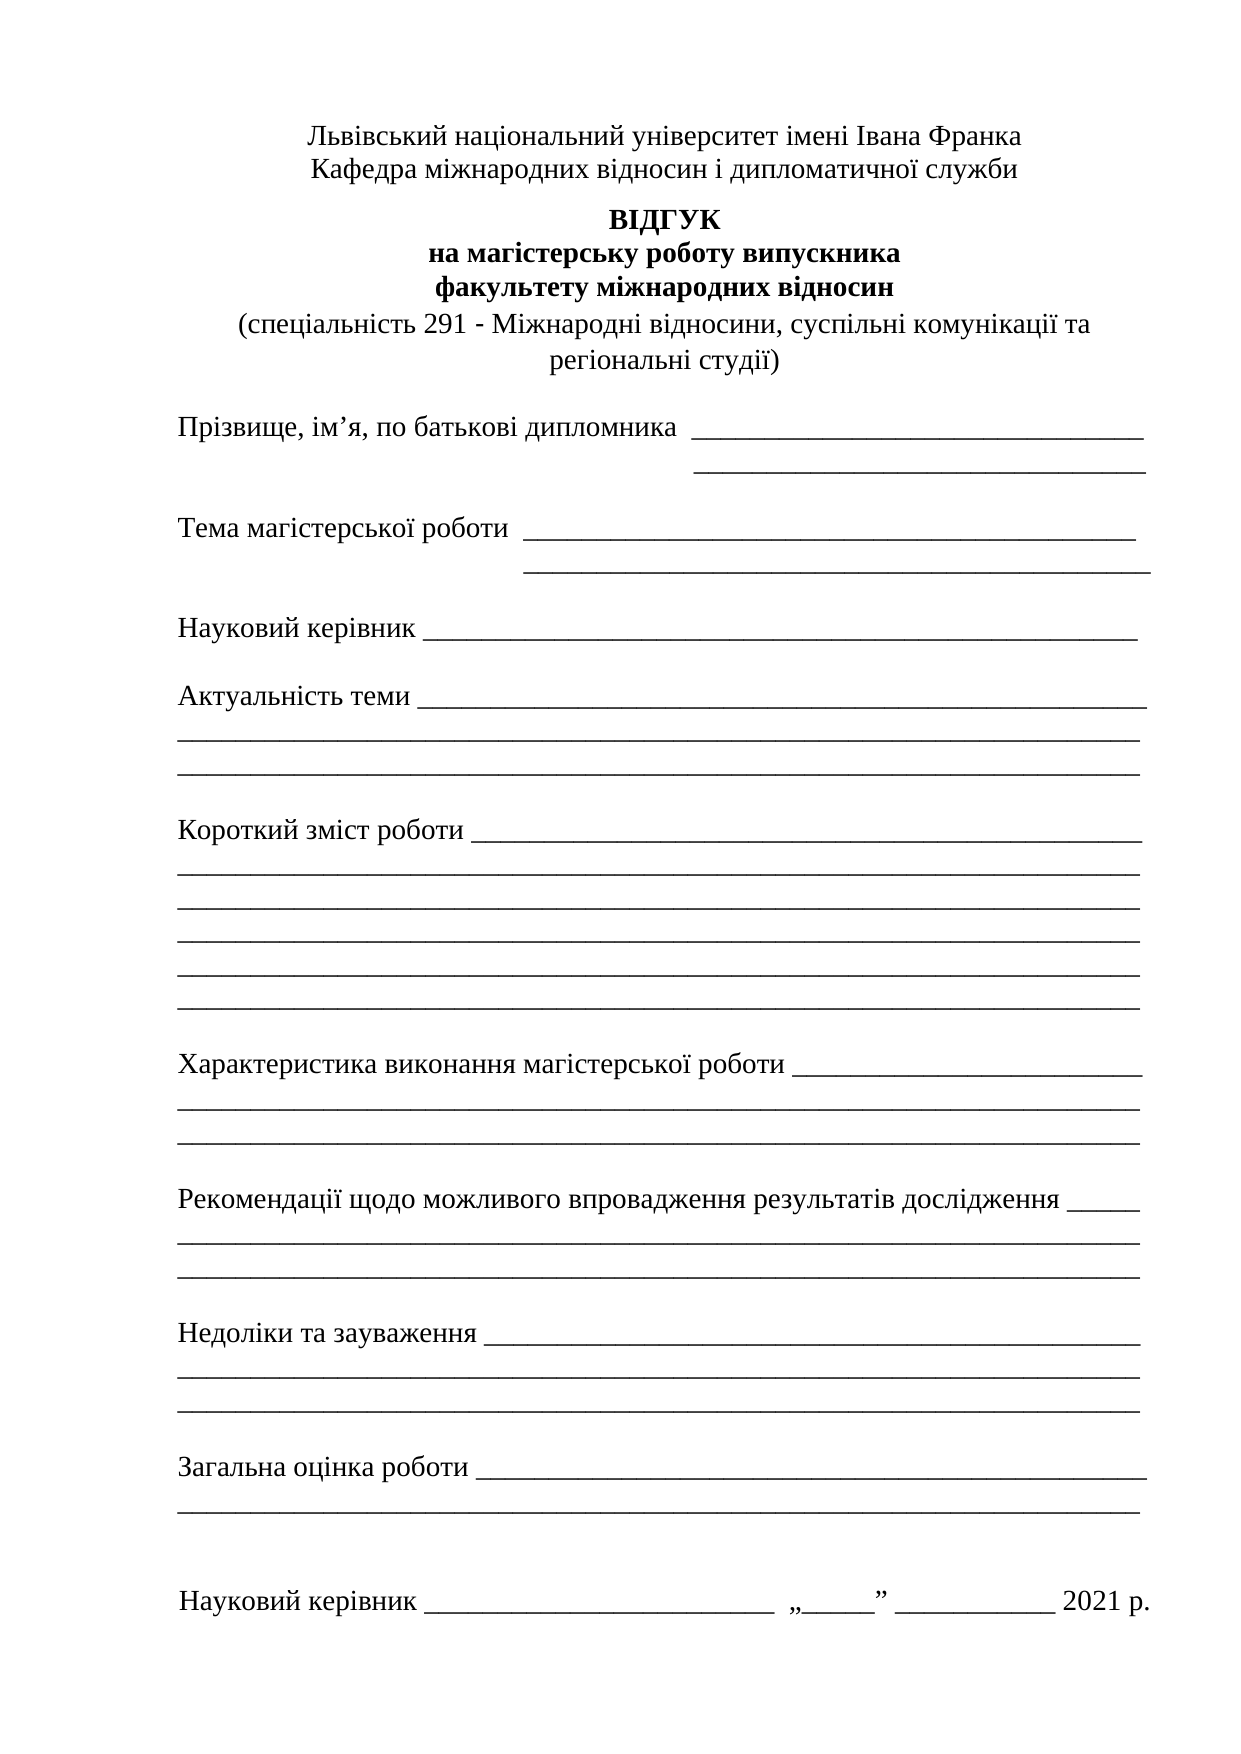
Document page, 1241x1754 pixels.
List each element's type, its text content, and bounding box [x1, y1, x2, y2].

text ____________________________________________________________________________________________________________________________________ [177, 1080, 1152, 1147]
text факультету міжнародних відносин [177, 269, 1152, 303]
text Прізвище, ім’я, по батькові дипломника _______________________________ [177, 409, 1152, 443]
text ___________________________________________ [177, 543, 1152, 577]
text ВІДГУК [177, 202, 1152, 236]
text (спеціальність 291 - Міжнародні відносини, суспільні комунікації та регіональні студії) [177, 303, 1152, 376]
text Актуальність теми __________________________________________________ [177, 678, 1152, 711]
text Науковий керівник ________________________ „_____” ___________ 2021 р. [177, 1583, 1152, 1617]
text ____________________________________________________________________________________________________________________________________ [177, 711, 1152, 778]
text Тема магістерської роботи __________________________________________ [177, 510, 1152, 543]
text Короткий зміст роботи ______________________________________________ [177, 812, 1152, 845]
text ____________________________________________________________________________________________________________________________________ [177, 1348, 1152, 1416]
text Науковий керівник _________________________________________________ [177, 611, 1152, 644]
text Загальна оцінка роботи ______________________________________________ [177, 1449, 1152, 1483]
text Недоліки та зауваження _____________________________________________ [177, 1315, 1152, 1348]
text __________________________________________________________________ [177, 1483, 1152, 1516]
text ____________________________________________________________________________________________________________________________________ [177, 1214, 1152, 1281]
text __________________________________________________________________________________________________________________________________________________________________________________________________________________________________________________________________________________________________________________________________________ [177, 845, 1152, 1013]
text на магістерську роботу випускника [177, 236, 1152, 269]
text _______________________________ [177, 443, 1152, 476]
text Характеристика виконання магістерської роботи ________________________ [177, 1047, 1152, 1080]
text Львівський національний університет імені Івана Франка [177, 118, 1152, 152]
text Кафедра міжнародних відносин і дипломатичної служби [177, 152, 1152, 185]
text Рекомендації щодо можливого впровадження результатів дослідження _____ [177, 1181, 1152, 1214]
